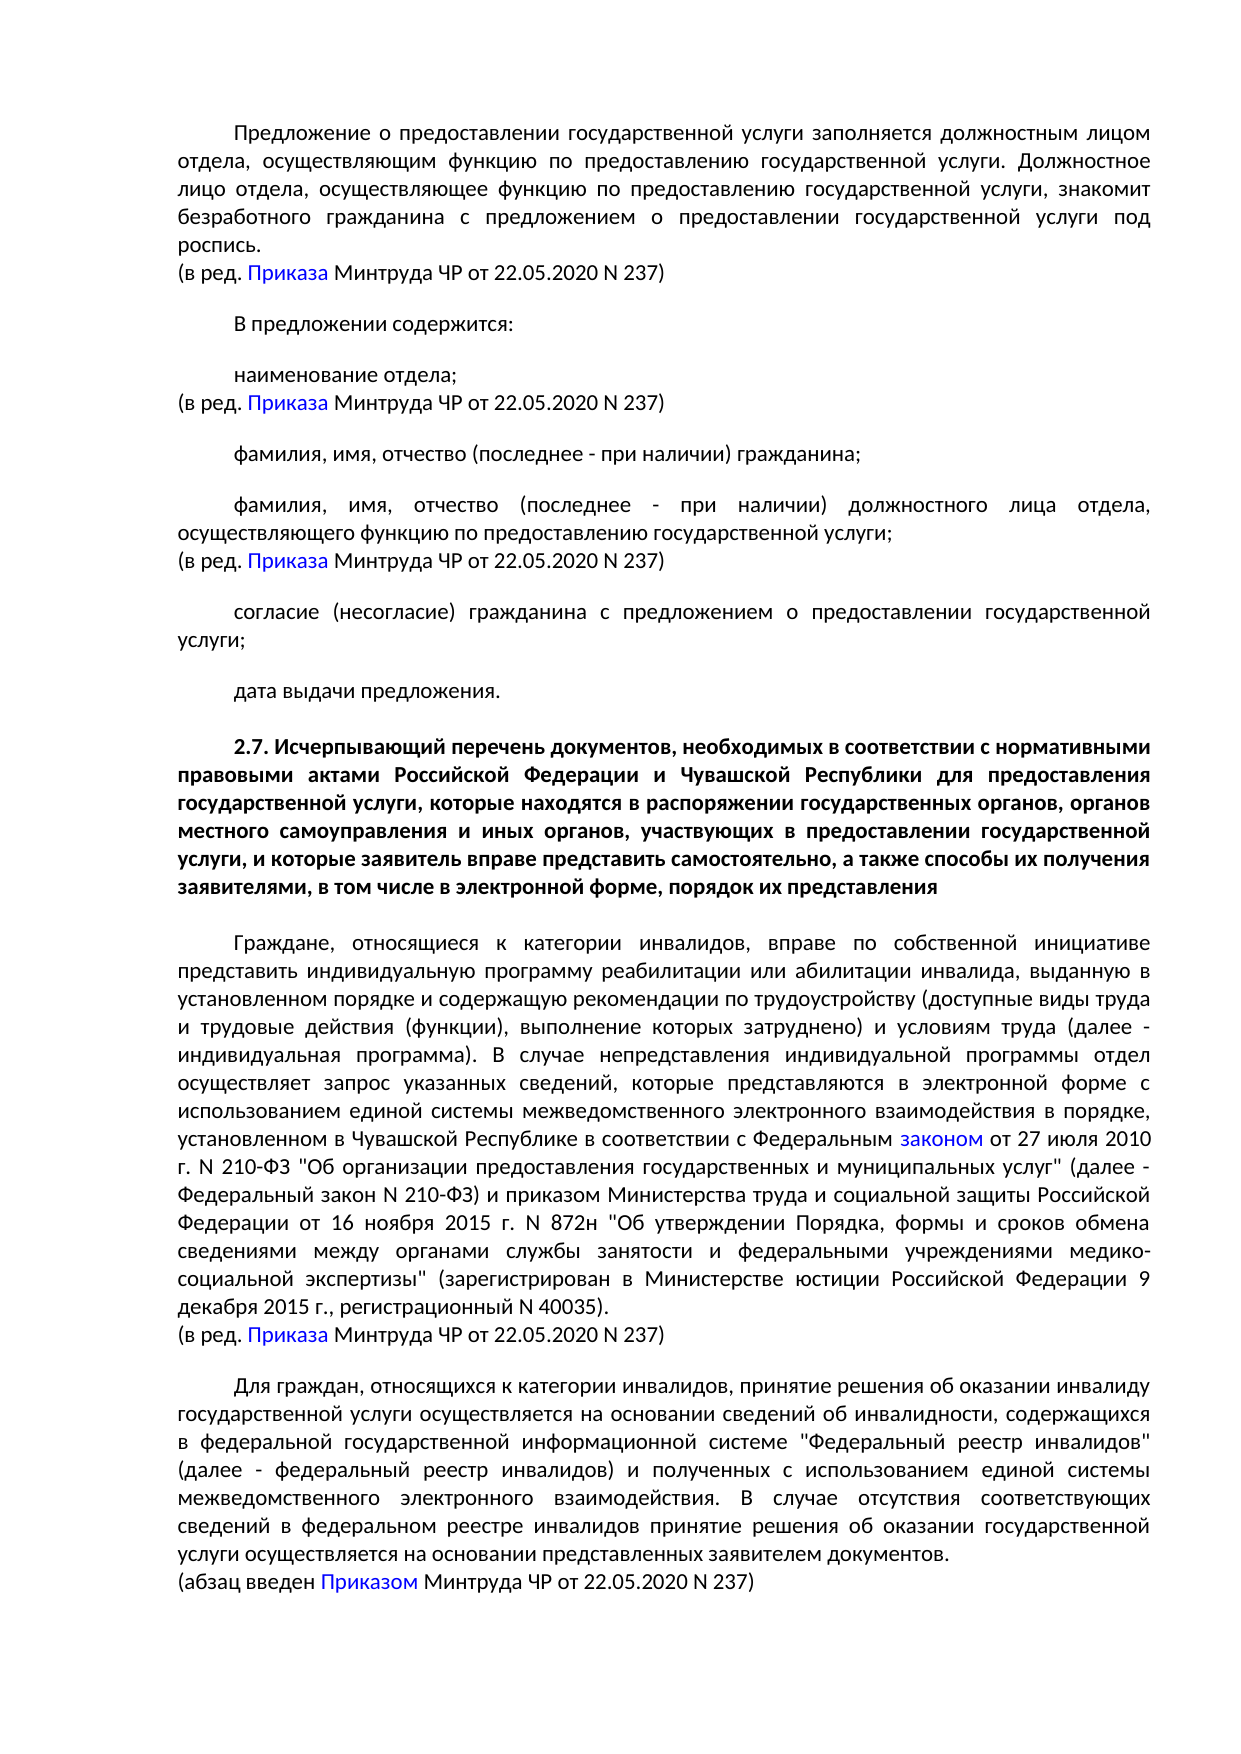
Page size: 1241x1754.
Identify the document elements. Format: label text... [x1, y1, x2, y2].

text дата выдачи предложения. [177, 676, 1152, 704]
text (в ред. Приказа Минтруда ЧР от 22.05.2020 N 237) [177, 388, 1152, 416]
text согласие (несогласие) гражданина с предложением о предоставлении государственной услуги; [177, 597, 1152, 653]
text (в ред. Приказа Минтруда ЧР от 22.05.2020 N 237) [177, 258, 1152, 286]
text фамилия, имя, отчество (последнее - при наличии) должностного лица отдела, осуществляющего функцию по предоставлению государственной услуги; [177, 490, 1152, 546]
title 2.7. Исчерпывающий перечень документов, необходимых в соответствии с нормативными правовыми актами Российской Федерации и Чувашской Республики для предоставления государственной услуги, которые находятся в распоряжении государственных органов, органов местного самоуправления и иных органов, участвующих в предоставлении государственной услуги, и которые заявитель вправе представить самостоятельно, а также способы их получения заявителями, в том числе в электронной форме, порядок их представления [177, 732, 1152, 900]
text фамилия, имя, отчество (последнее - при наличии) гражданина; [177, 439, 1152, 467]
text Для граждан, относящихся к категории инвалидов, принятие решения об оказании инвалиду государственной услуги осуществляется на основании сведений об инвалидности, содержащихся в федеральной государственной информационной системе "Федеральный реестр инвалидов" (далее - федеральный реестр инвалидов) и полученных с использованием единой системы межведомственного электронного взаимодействия. В случае отсутствия соответствующих сведений в федеральном реестре инвалидов принятие решения об оказании государственной услуги осуществляется на основании представленных заявителем документов. [177, 1371, 1152, 1567]
text (в ред. Приказа Минтруда ЧР от 22.05.2020 N 237) [177, 546, 1152, 574]
text (абзац введен Приказом Минтруда ЧР от 22.05.2020 N 237) [177, 1567, 1152, 1596]
text Граждане, относящиеся к категории инвалидов, вправе по собственной инициативе представить индивидуальную программу реабилитации или абилитации инвалида, выданную в установленном порядке и содержащую рекомендации по трудоустройству (доступные виды труда и трудовые действия (функции), выполнение которых затруднено) и условиям труда (далее - индивидуальная программа). В случае непредставления индивидуальной программы отдел осуществляет запрос указанных сведений, которые представляются в электронной форме с использованием единой системы межведомственного электронного взаимодействия в порядке, установленном в Чувашской Республике в соответствии с Федеральным законом от 27 июля 2010 г. N 210-ФЗ "Об организации предоставления государственных и муниципальных услуг" (далее - Федеральный закон N 210-ФЗ) и приказом Министерства труда и социальной защиты Российской Федерации от 16 ноября 2015 г. N 872н "Об утверждении Порядка, формы и сроков обмена сведениями между органами службы занятости и федеральными учреждениями медико-социальной экспертизы" (зарегистрирован в Министерстве юстиции Российской Федерации 9 декабря 2015 г., регистрационный N 40035). [177, 928, 1152, 1320]
text наименование отдела; [177, 360, 1152, 388]
text Предложение о предоставлении государственной услуги заполняется должностным лицом отдела, осуществляющим функцию по предоставлению государственной услуги. Должностное лицо отдела, осуществляющее функцию по предоставлению государственной услуги, знакомит безработного гражданина с предложением о предоставлении государственной услуги под роспись. [177, 118, 1152, 258]
text (в ред. Приказа Минтруда ЧР от 22.05.2020 N 237) [177, 1320, 1152, 1348]
text В предложении содержится: [177, 309, 1152, 337]
